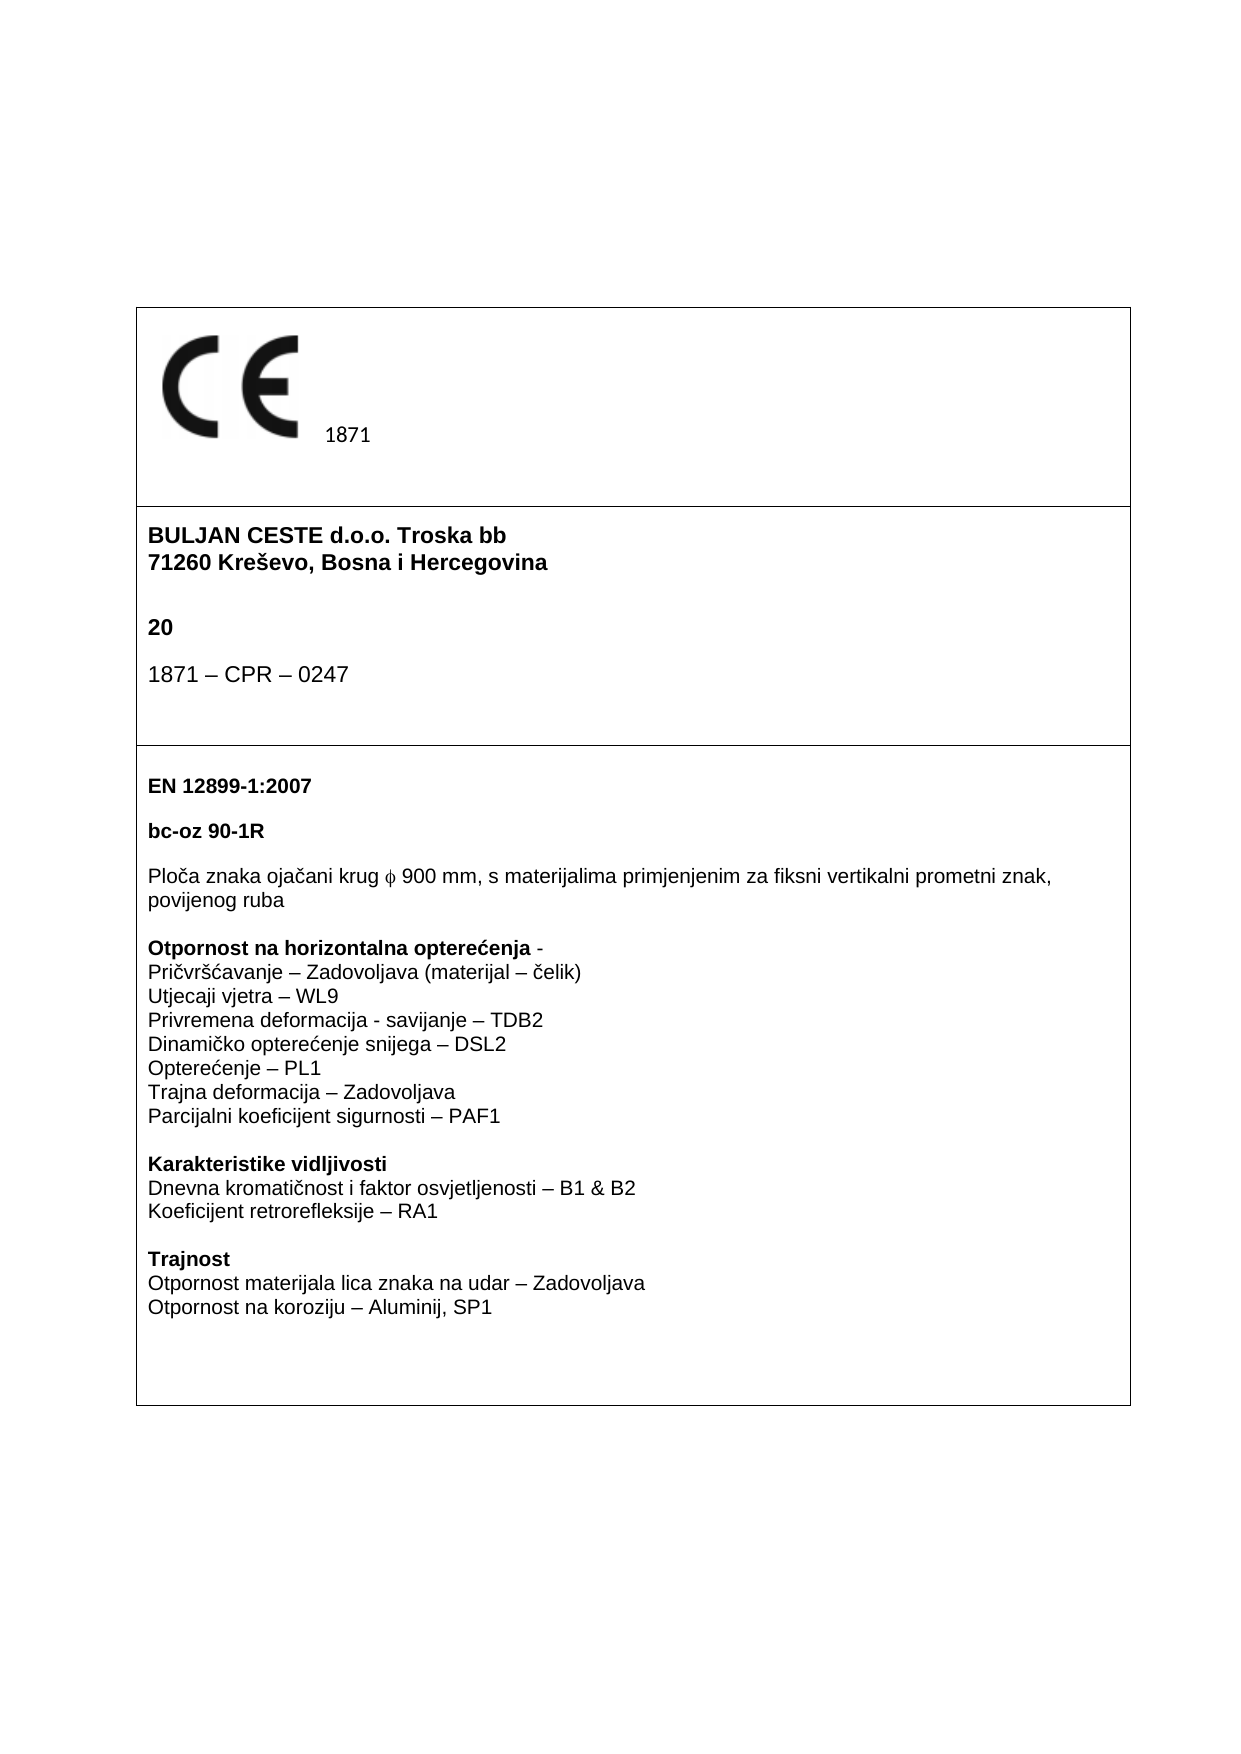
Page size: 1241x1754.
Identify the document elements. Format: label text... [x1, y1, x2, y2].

table_header 1871 [137, 308, 1130, 506]
picture [147, 331, 325, 443]
table_cell EN 12899-1:2007 bc-oz 90-1R Ploča znaka ojačani krug 900 mm, s materijalima primjenjenim za fiksni vertikalni prometni znak, povijenog ruba Otpornost na horizontalna opterećenja - Pričvršćavanje – Zadovoljava (materijal – čelik) Utjecaji vjetra – WL9 Privremena deformacija - savijanje – TDB2 Dinamičko opterećenje snijega – DSL2 Opterećenje – PL1 Trajna deformacija – Zadovoljava Parcijalni koeficijent sigurnosti – PAF1 Karakteristike vidljivosti Dnevna kromatičnost i faktor osvjetljenosti – B1 & B2 Koeficijent retrorefleksije – RA1 Trajnost Otpornost materijala lica znaka na udar – Zadovoljava Otpornost na koroziju – Aluminij, SP1 [137, 746, 1130, 1404]
table_cell BULJAN CESTE d.o.o. Troska bb 71260 Kreševo, Bosna i Hercegovina 20 1871 – CPR – 0247 [137, 507, 1130, 745]
